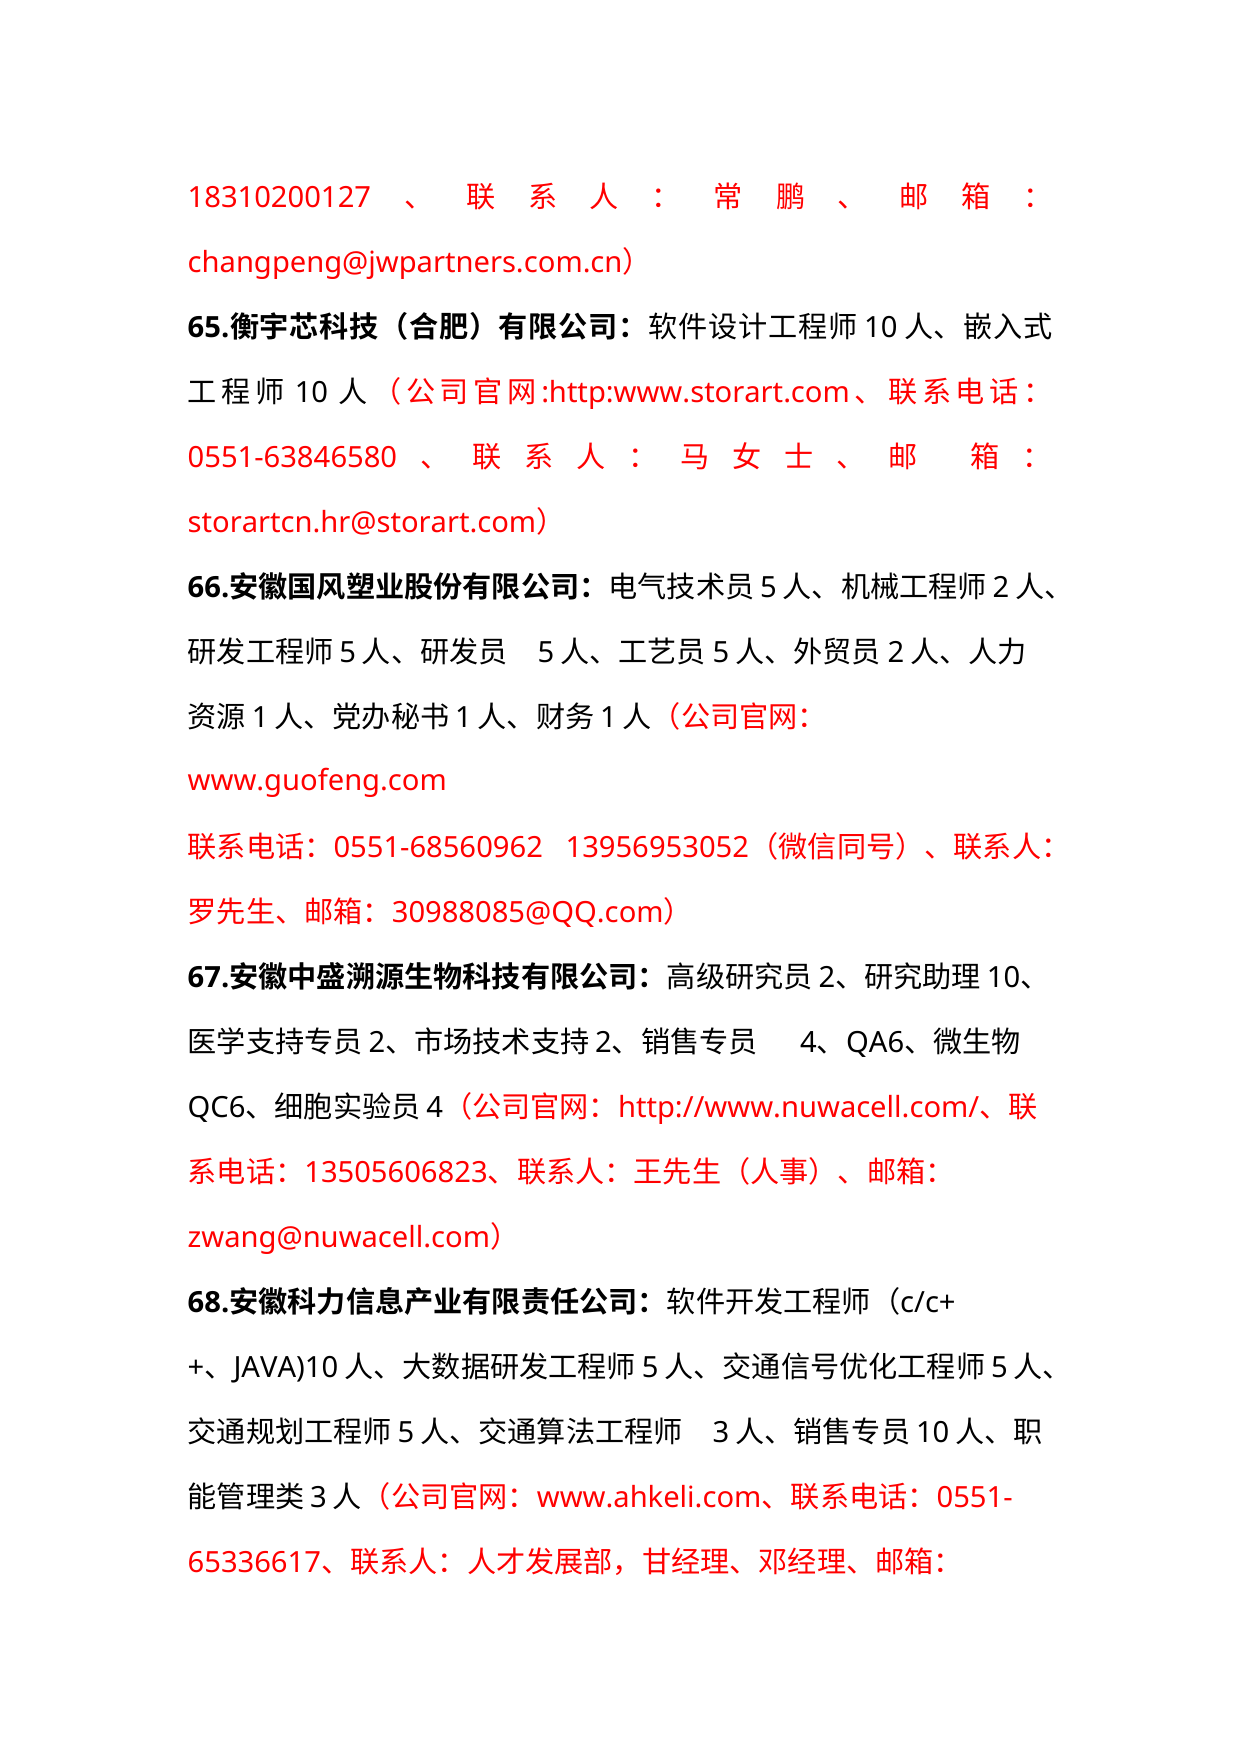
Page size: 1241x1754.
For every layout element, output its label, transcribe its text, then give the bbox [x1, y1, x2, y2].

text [187, 162, 1053, 292]
text 65.衡宇芯科技（合肥）有限公司：软件设计工程师10人、嵌入式工程师10人（公司官网:http:www.storart.com、联系电话：0551-63846580、联系人：马女士、邮 箱：storartcn.hr@storart.com） [187, 292, 1053, 552]
text 联系电话：0551-68560962 13956953052（微信同号）、联系人：罗先生、邮箱：30988085@QQ.com） [187, 812, 1053, 942]
text 67.安徽中盛溯源生物科技有限公司：高级研究员2、研究助理10、医学支持专员2、市场技术支持2、销售专员 4、QA 6、微生物QC6、细胞实验员4（公司官网：http://www.nuwacell.com/、联系电话：13505606823、联系人：王先生（人事）、邮箱：zwang@nuwacell.com） [187, 942, 1053, 1267]
text 66.安徽国风塑业股份有限公司：电气技术员5人、机械工程师2人、研发工程师5人、研发员 5人、工艺员 5人、外贸员 2人、人力资源1人、党办秘书1人、财务1人（公司官网：www.guofeng.com [187, 552, 1053, 812]
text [187, 1267, 1053, 1592]
